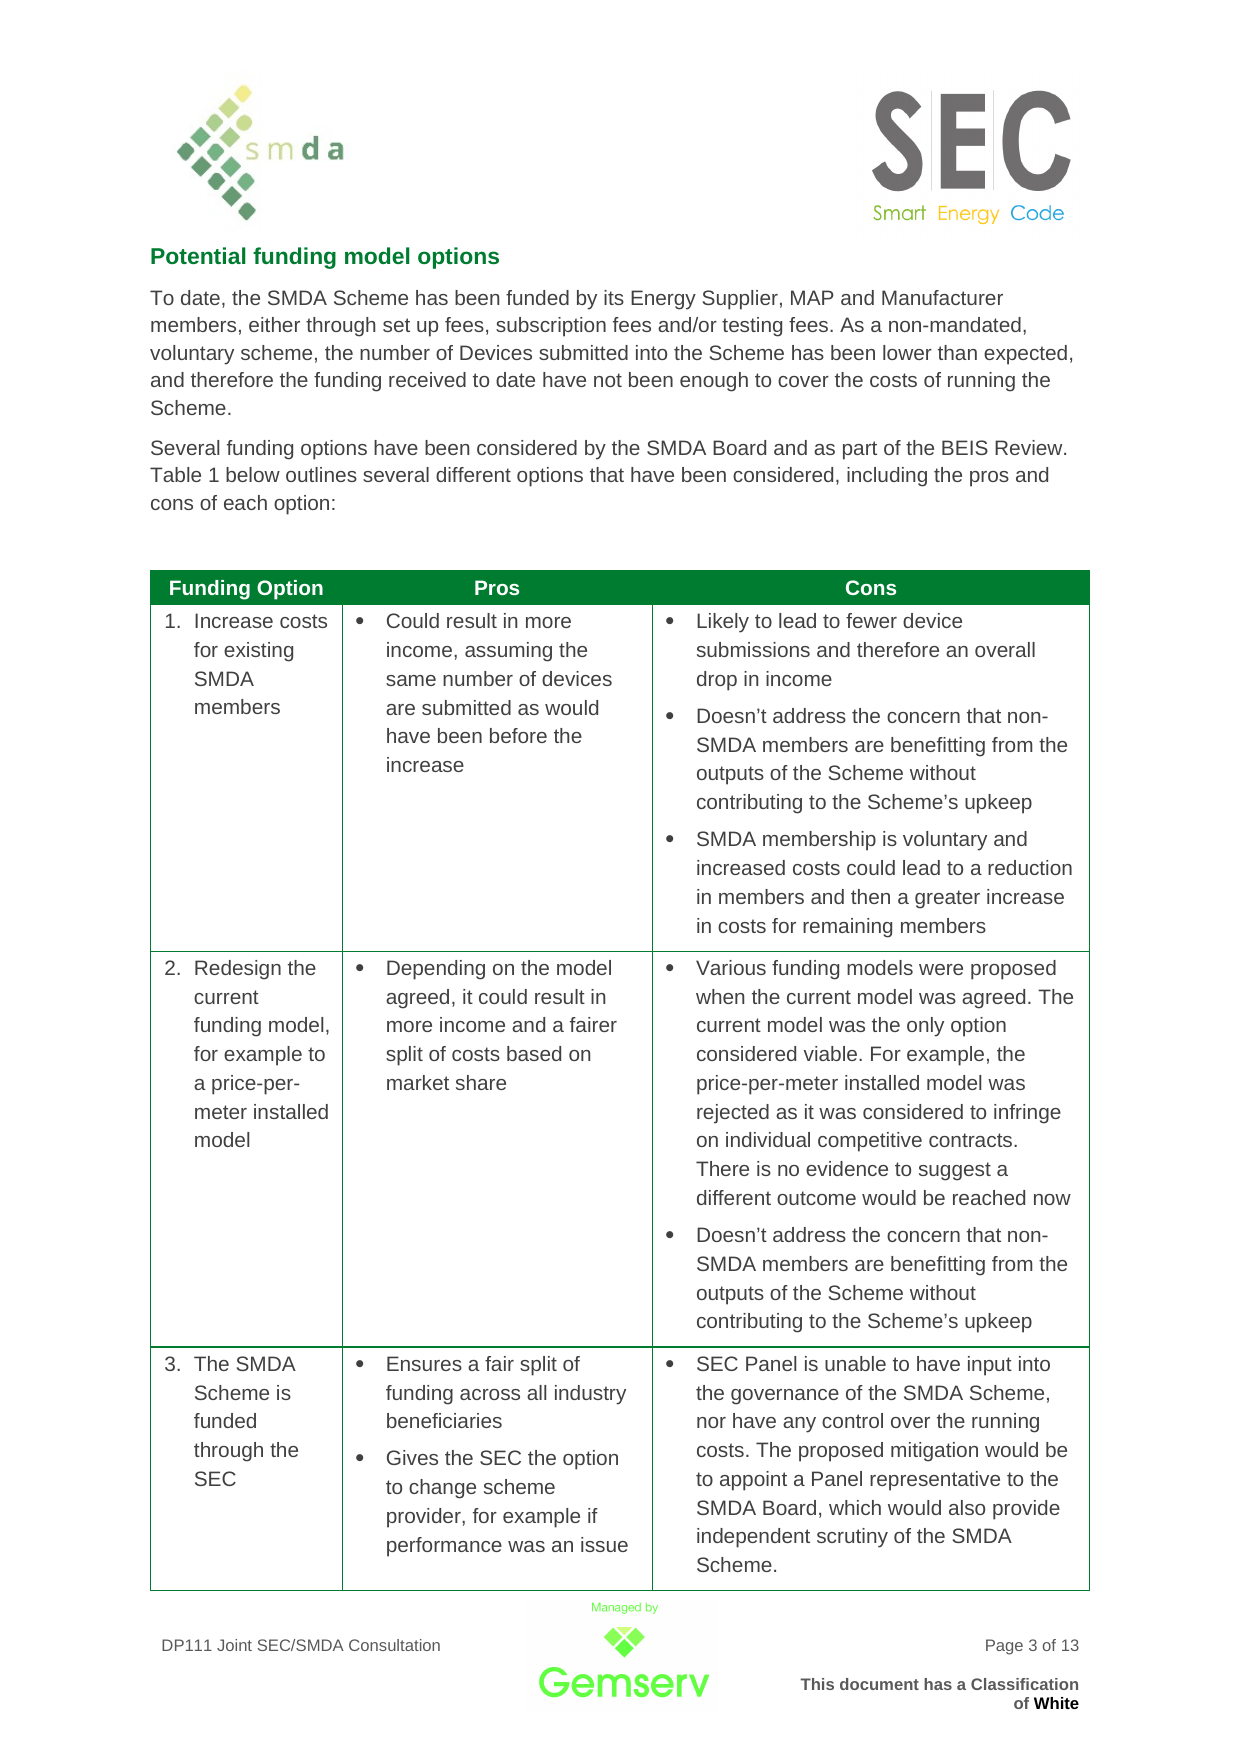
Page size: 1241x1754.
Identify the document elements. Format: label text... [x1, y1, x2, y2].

text Several funding options have been considered by the SMDA Board and as part of the BEIS Review. Table 1 below outlines several different options that have been considered, including the pros and cons of each option: [150, 435, 1090, 514]
table_header Cons [653, 571, 1089, 604]
subtitle Potential funding model options [150, 243, 1090, 269]
picture [526, 1601, 719, 1713]
table_cell Ensures a fair split of funding across all industry beneficiaries Gives the SEC the option to change scheme provider, for example if performance was an issue [343, 1348, 652, 1590]
picture [851, 70, 1091, 243]
table_cell SEC Panel is unable to have input into the governance of the SMDA Scheme, nor have any control over the running costs. The proposed mitigation would be to appoint a Panel representative to the SMDA Board, which would also provide independent scrutiny of the SMDA Scheme. [653, 1348, 1089, 1590]
table_cell Various funding models were proposed when the current model was agreed. The current model was the only option considered viable. For example, the price-per-meter installed model was rejected as it was considered to infringe on individual competitive contracts. There is no evidence to suggest a different outcome would be reached now Doesn’t address the concern that non-SMDA members are benefitting from the outputs of the Scheme without contributing to the Scheme’s upkeep [653, 952, 1089, 1346]
table_header Funding Option [151, 571, 342, 604]
table_cell Increase costs for existing SMDA members [151, 605, 342, 951]
table_cell Redesign the current funding model, for example to a price-per-meter installed model [151, 952, 342, 1346]
table_header Pros [343, 571, 652, 604]
table_cell Depending on the model agreed, it could result in more income and a fairer split of costs based on market share [343, 952, 652, 1346]
text To date, the SMDA Scheme has been funded by its Energy Supplier, MAP and Manufacturer members, either through set up fees, subscription fees and/or testing fees. As a non-mandated, voluntary scheme, the number of Devices submitted into the Scheme has been lower than expected, and therefore the funding received to date have not been enough to cover the costs of running the Scheme. [150, 285, 1090, 419]
picture [155, 68, 354, 237]
table_cell Likely to lead to fewer device submissions and therefore an overall drop in income Doesn’t address the concern that non-SMDA members are benefitting from the outputs of the Scheme without contributing to the Scheme’s upkeep SMDA membership is voluntary and increased costs could lead to a reduction in members and then a greater increase in costs for remaining members [653, 605, 1089, 951]
table_cell The SMDA Scheme is funded through the SEC [151, 1348, 342, 1590]
table_cell Could result in more income, assuming the same number of devices are submitted as would have been before the increase [343, 605, 652, 951]
